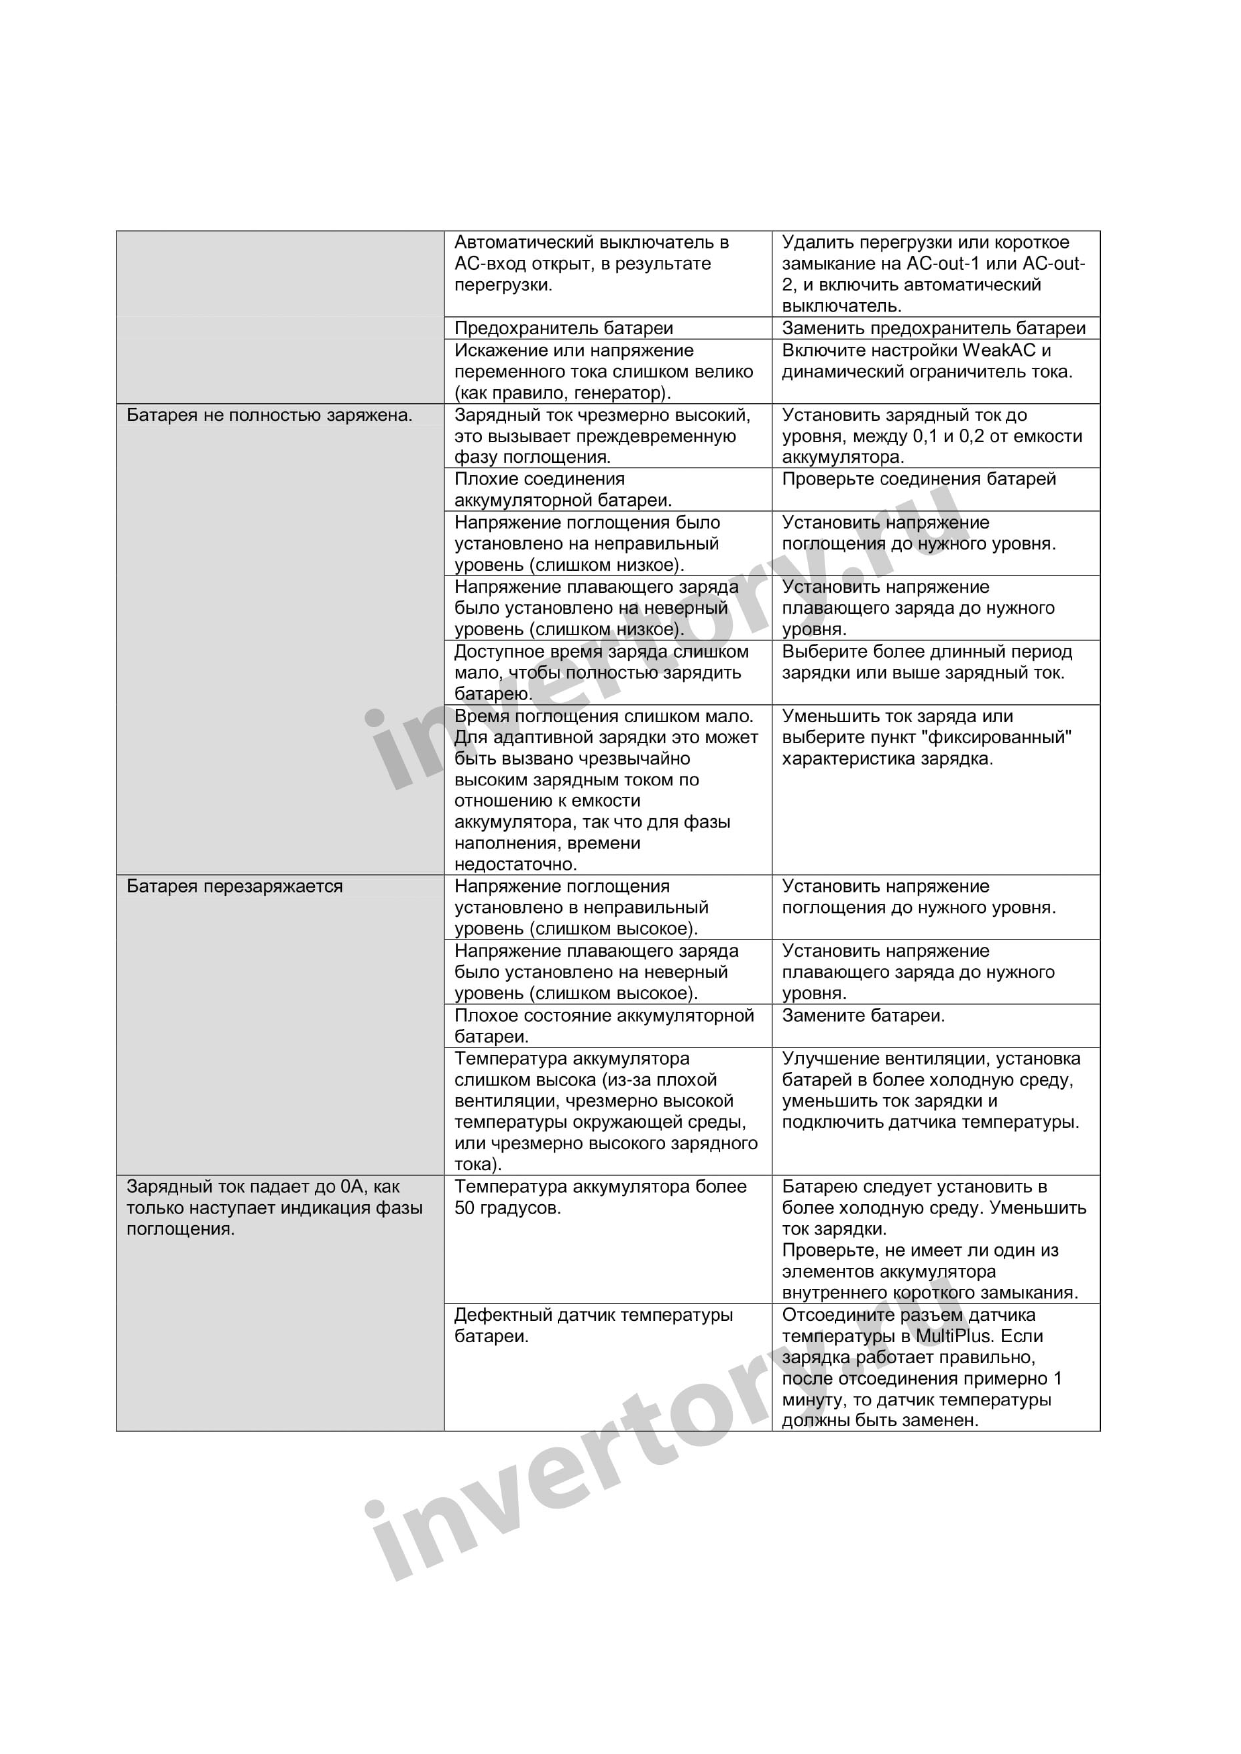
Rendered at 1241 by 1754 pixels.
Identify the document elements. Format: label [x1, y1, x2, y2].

picture [60, 165, 1155, 1715]
